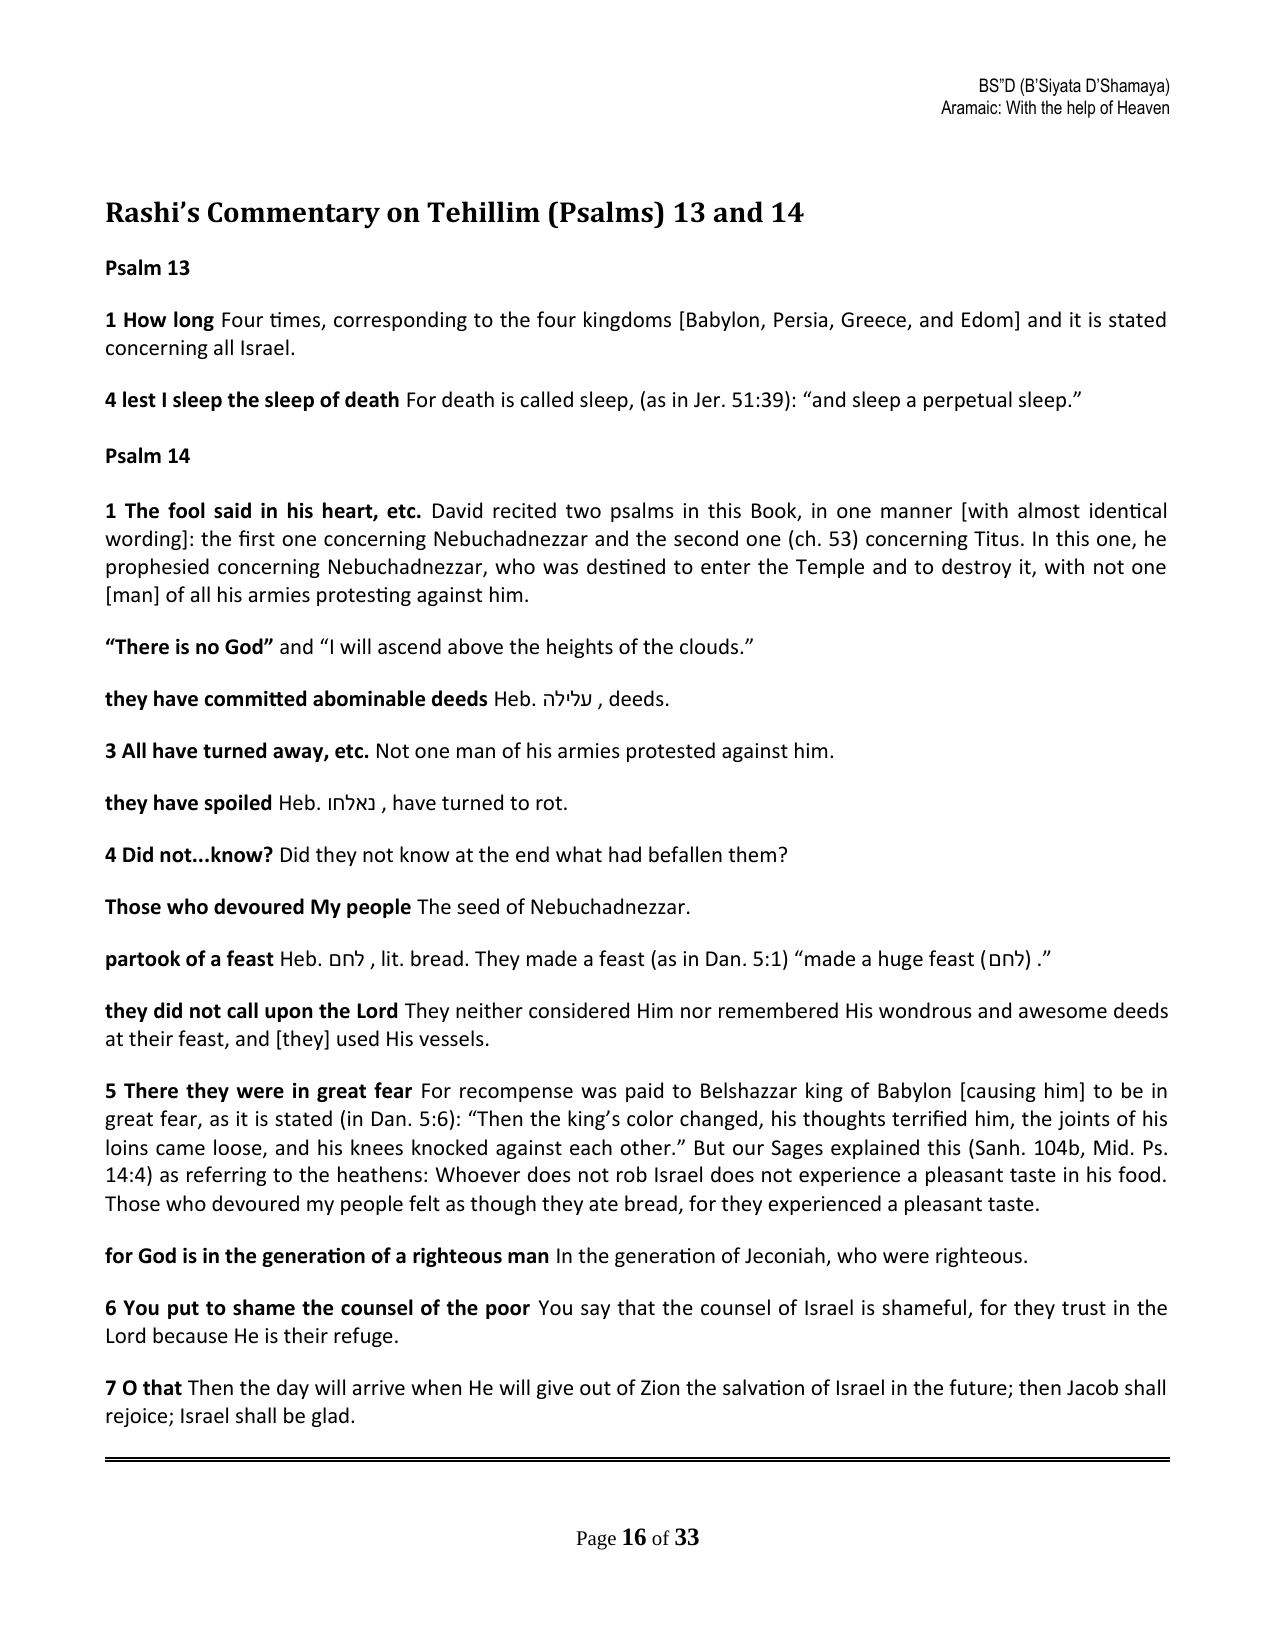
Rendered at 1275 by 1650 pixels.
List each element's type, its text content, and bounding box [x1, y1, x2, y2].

text partook of a feast Heb. לחם , lit. bread. They made a feast (as in Dan. 5:1) “made a huge feast (לחם) .” [105, 944, 1170, 972]
text they have committed abominable deeds Heb. עלילה , deeds. [105, 684, 1170, 712]
text 4 lest I sleep the sleep of death For death is called sleep, (as in Jer. 51:39): “and sleep a perpetual sleep.” [105, 385, 1170, 413]
text Rashi’s Commentary on Tehillim (Psalms) 13 and 14 [105, 195, 1170, 229]
text Those who devoured My people The seed of Nebuchadnezzar. [105, 892, 1170, 920]
text 1 How long Four times, corresponding to the four kingdoms [Babylon, Persia, Greece, and Edom] and it is stated concerning all Israel. [105, 305, 1170, 361]
text 3 All have turned away, etc. Not one man of his armies protested against him. [105, 736, 1170, 764]
text 5 There they were in great fear For recompense was paid to Belshazzar king of Babylon [causing him] to be in great fear, as it is stated (in Dan. 5:6): “Then the king’s color changed, his thoughts terrified him, the joints of his loins came loose, and his knees knocked against each other.” But our Sages explained this (Sanh. 104b, Mid. Ps. 14:4) as referring to the heathens: Whoever does not rob Israel does not experience a pleasant taste in his food. Those who devoured my people felt as though they ate bread, for they experienced a pleasant taste. [105, 1077, 1170, 1217]
text “There is no God” and “I will ascend above the heights of the clouds.” [105, 632, 1170, 660]
text Psalm 13 [105, 253, 1170, 281]
text 6 You put to shame the counsel of the poor You say that the counsel of Israel is shameful, for they trust in the Lord because He is their refuge. [105, 1293, 1170, 1349]
text 1 The fool said in his heart, etc. David recited two psalms in this Book, in one manner [with almost identical wording]: the first one concerning Nebuchadnezzar and the second one (ch. 53) concerning Titus. In this one, he prophesied concerning Nebuchadnezzar, who was destined to enter the Temple and to destroy it, with not one [man] of all his armies protesting against him. [105, 496, 1170, 608]
text they have spoiled Heb. נאלחו , have turned to rot. [105, 788, 1170, 816]
text 7 O that Then the day will arrive when He will give out of Zion the salvation of Israel in the future; then Jacob shall rejoice; Israel shall be glad. [105, 1373, 1170, 1429]
text Psalm ‎14 [105, 441, 1170, 469]
text for God is in the generation of a righteous man In the generation of Jeconiah, who were righteous. [105, 1241, 1170, 1269]
text 4 Did not...know? Did they not know at the end what had befallen them? [105, 840, 1170, 868]
text they did not call upon the Lord They neither considered Him nor remembered His wondrous and awesome deeds at their feast, and [they] used His vessels. [105, 996, 1170, 1052]
